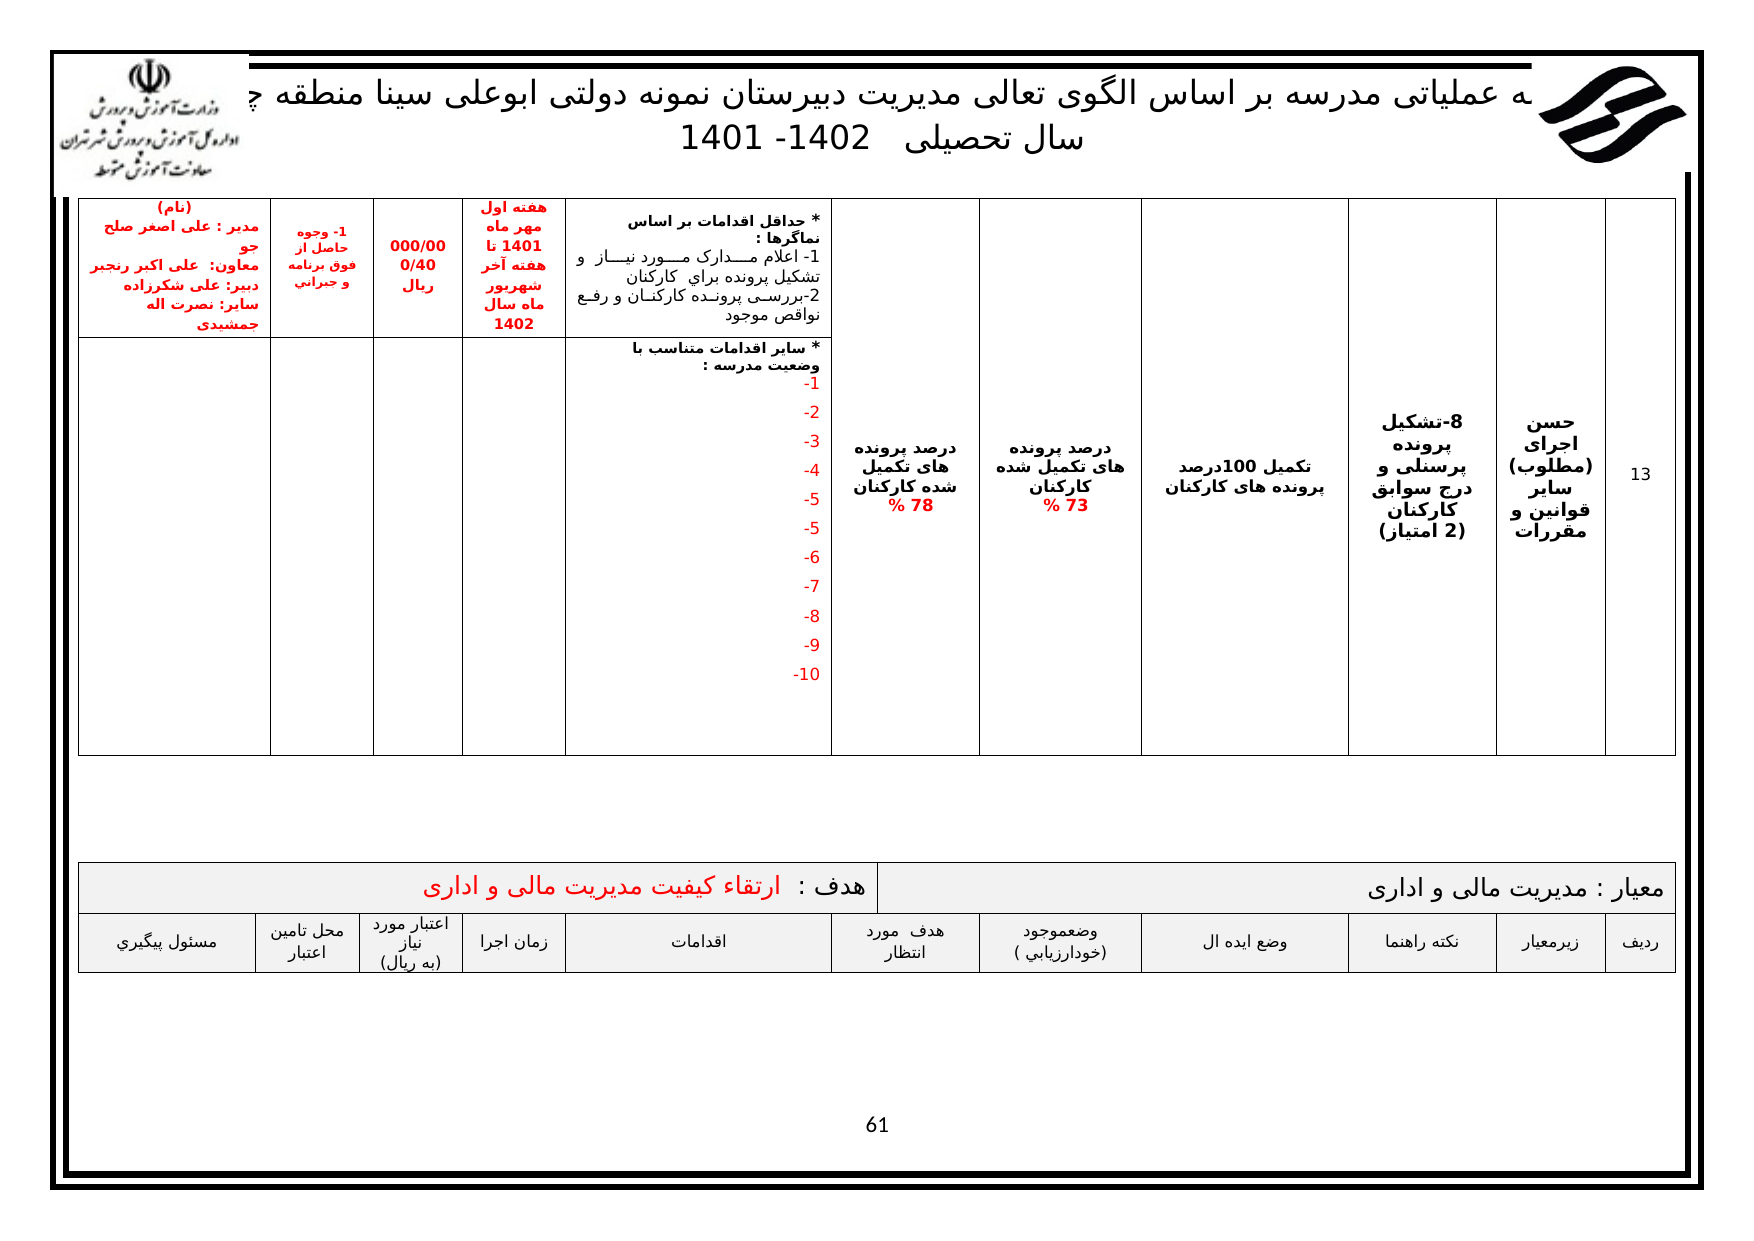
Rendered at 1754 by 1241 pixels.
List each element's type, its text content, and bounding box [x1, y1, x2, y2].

table_cell اقدامات [566, 914, 831, 972]
table_cell 1- وجوه حاصل از فوق برنامه و جبراني [271, 199, 373, 337]
table_cell زمان اجرا [463, 914, 565, 972]
table_cell [374, 338, 462, 754]
table_cell [463, 338, 565, 754]
table_cell 13 [1606, 199, 1675, 754]
table_header هدف : ارتقاء کیفیت مديريت مالی و اداری [79, 863, 877, 913]
table_cell * حداقل اقدامات بر اساس نماگرها : 1- اعلام مدارک مورد نیاز و تشکیل پرونده براي کارکنان 2-بررسی پرونده کارکنان و رفع نواقص موجود [566, 199, 831, 337]
table_cell * ساير اقدامات متناسب با وضعيت مدرسه : 1- 2- 3- 4- 5- 5- 6- 7- 8- 9- 10- [566, 338, 831, 754]
table_cell هدف مورد انتظار [832, 914, 979, 972]
picture [52, 54, 248, 194]
table_header معیار : مدیریت مالی و اداری [878, 863, 1675, 913]
table_cell زیرمعیار [1497, 914, 1605, 972]
table_cell وضعموجود (خودارزيابي ) [980, 914, 1141, 972]
table_cell (نام) مدير : علی اصغر صلح جو معاون: علی اکبر رنجبر دبير: علی شکرزاده ساير: نصرت اله جمشیدی [79, 199, 270, 337]
table_cell هفته اول مهر ماه 1401 تا هفته آخر شهریور ماه سال 1402 [463, 199, 565, 337]
picture [1530, 60, 1693, 171]
table_cell درصد پرونده های تکمیل شده کارکنان 73 % [980, 199, 1141, 754]
table_cell محل تامین اعتبار [256, 914, 359, 972]
table_cell وضع ايده ال [1142, 914, 1348, 972]
table_cell نکته راهنما [1349, 914, 1496, 972]
table_cell حسن اجرای (مطلوب) سایر قوانین و مقررات [1497, 199, 1605, 754]
table_cell درصد پرونده های تکمیل شده کارکنان 78 % [832, 199, 979, 754]
table_cell مسئول پيگيري [79, 914, 255, 972]
table_cell [271, 338, 373, 754]
table_cell 000/000/40 ريال [374, 199, 462, 337]
table_cell اعتبار مورد نياز (به ريال) [360, 914, 462, 972]
table_cell 8-تشكيل پرونده پرسنلی و درج سوابق کارکنان (2 امتیاز) [1349, 199, 1496, 754]
table_cell تکمیل 100درصد پرونده های کارکنان [1142, 199, 1348, 754]
table_cell رديف [1606, 914, 1675, 972]
table_cell [79, 338, 270, 754]
